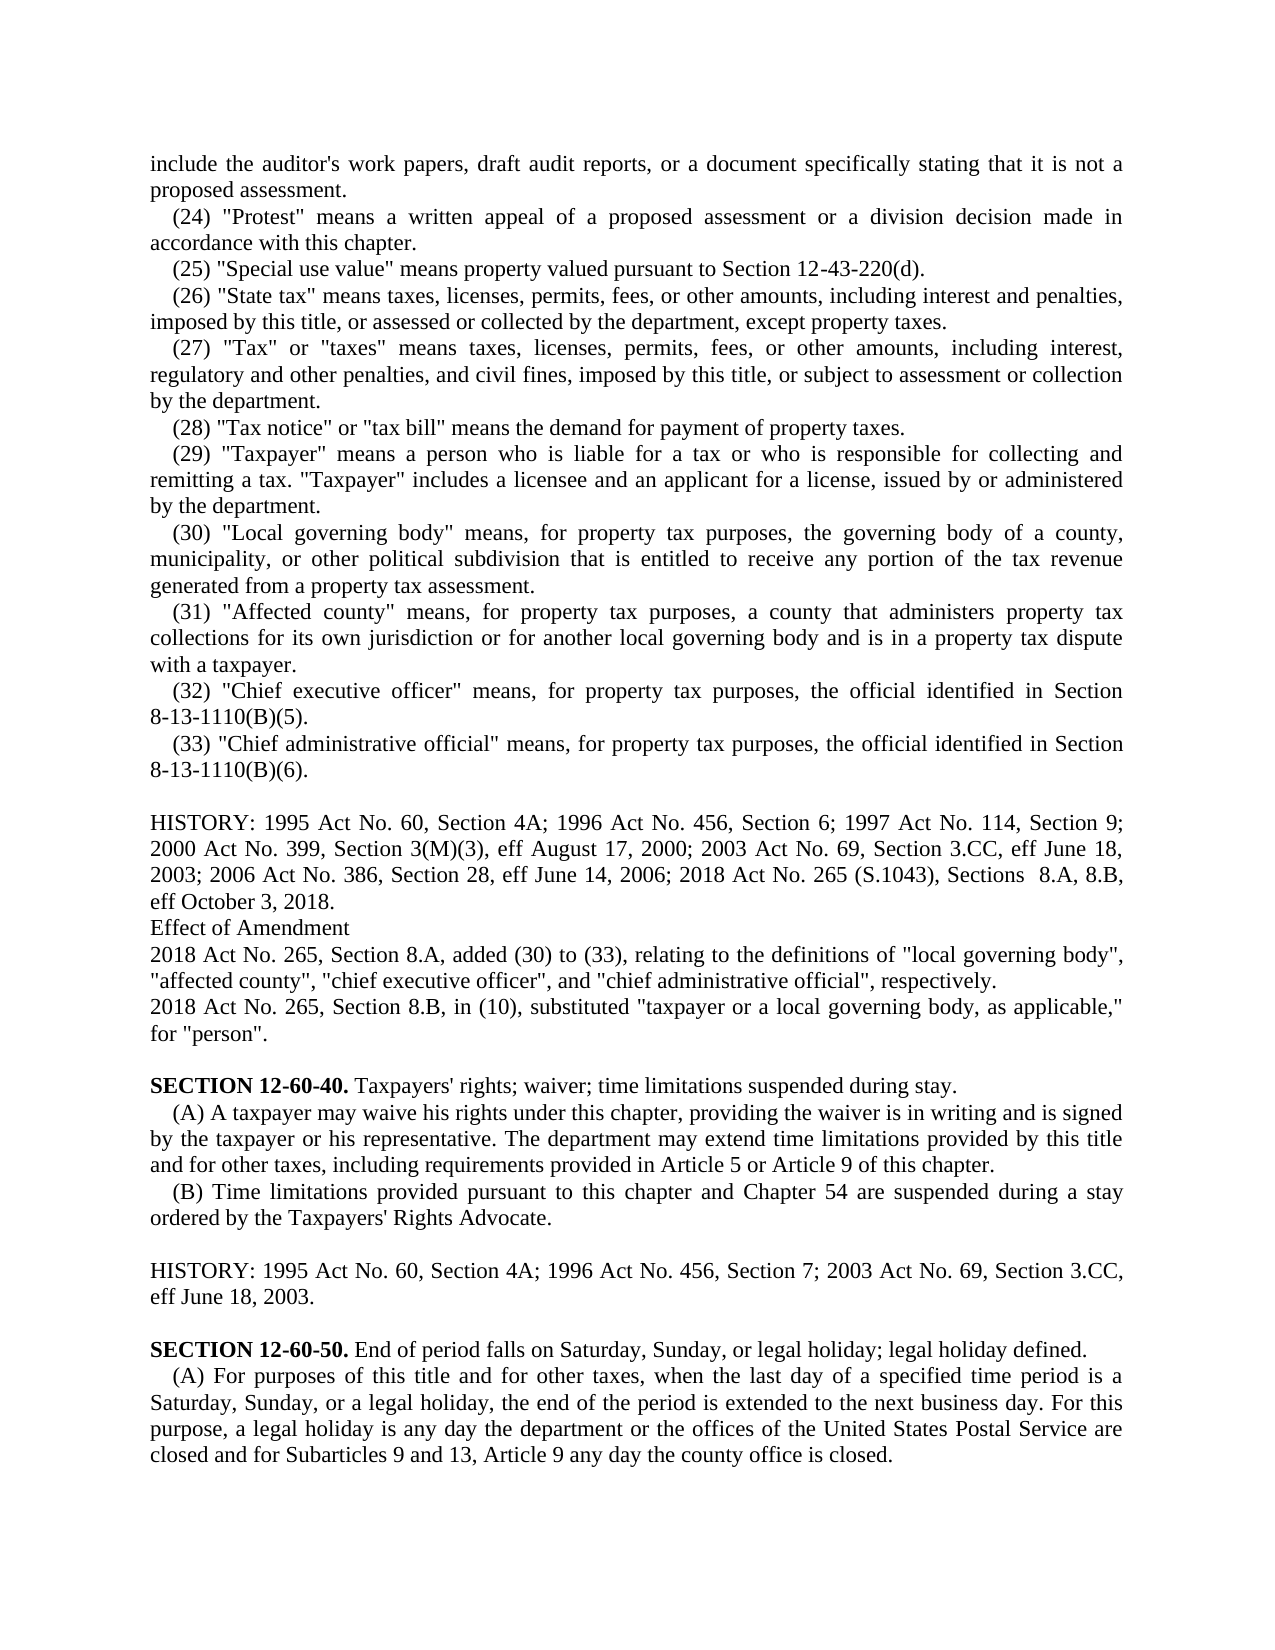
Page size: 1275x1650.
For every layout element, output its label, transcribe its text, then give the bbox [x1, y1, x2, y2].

text (26) "State tax" means taxes, licenses, permits, fees, or other amounts, including interest and penalties, imposed by this title, or assessed or collected by the department, except property taxes. [150, 282, 1125, 334]
text 2018 Act No. 265, Section 8.A, added (30) to (33), relating to the definitions of "local governing body", "affected county", "chief executive officer", and "chief administrative official", respectively. [150, 941, 1125, 993]
text (28) "Tax notice" or "tax bill" means the demand for payment of property taxes. [150, 413, 1125, 440]
text (29) "Taxpayer" means a person who is liable for a tax or who is responsible for collecting and remitting a tax. "Taxpayer" includes a licensee and an applicant for a license, issued by or administered by the department. [150, 440, 1125, 519]
text (27) "Tax" or "taxes" means taxes, licenses, permits, fees, or other amounts, including interest, regulatory and other penalties, and civil fines, imposed by this title, or subject to assessment or collection by the department. [150, 334, 1125, 413]
text (31) "Affected county" means, for property tax purposes, a county that administers property tax collections for its own jurisdiction or for another local governing body and is in a property tax dispute with a taxpayer. [150, 598, 1125, 677]
text (B) Time limitations provided pursuant to this chapter and Chapter 54 are suspended during a stay ordered by the Taxpayers' Rights Advocate. [150, 1178, 1125, 1231]
text (24) "Protest" means a written appeal of a proposed assessment or a division decision made in accordance with this chapter. [150, 203, 1125, 255]
text HISTORY: 1995 Act No. 60, Section 4A; 1996 Act No. 456, Section 7; 2003 Act No. 69, Section 3.CC, eff June 18, 2003. [150, 1257, 1125, 1309]
text 2018 Act No. 265, Section 8.B, in (10), substituted "taxpayer or a local governing body, as applicable," for "person". [150, 993, 1125, 1046]
text (30) "Local governing body" means, for property tax purposes, the governing body of a county, municipality, or other political subdivision that is entitled to receive any portion of the tax revenue generated from a property tax assessment. [150, 519, 1125, 598]
text (25) "Special use value" means property valued pursuant to Section 12-43-220(d). [150, 255, 1125, 282]
text (32) "Chief executive officer" means, for property tax purposes, the official identified in Section 8-13-1110(B)(5). [150, 677, 1125, 730]
text Effect of Amendment [150, 914, 1125, 941]
text SECTION 12-60-50. End of period falls on Saturday, Sunday, or legal holiday; legal holiday defined. [150, 1336, 1125, 1362]
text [150, 150, 1125, 203]
text (A) For purposes of this title and for other taxes, when the last day of a specified time period is a Saturday, Sunday, or a legal holiday, the end of the period is extended to the next business day. For this purpose, a legal holiday is any day the department or the offices of the United States Postal Service are closed and for Subarticles 9 and 13, Article 9 any day the county office is closed. [150, 1362, 1125, 1468]
text (33) "Chief administrative official" means, for property tax purposes, the official identified in Section 8-13-1110(B)(6). [150, 730, 1125, 782]
text SECTION 12-60-40. Taxpayers' rights; waiver; time limitations suspended during stay. [150, 1072, 1125, 1099]
text HISTORY: 1995 Act No. 60, Section 4A; 1996 Act No. 456, Section 6; 1997 Act No. 114, Section 9; 2000 Act No. 399, Section 3(M)(3), eff August 17, 2000; 2003 Act No. 69, Section 3.CC, eff June 18, 2003; 2006 Act No. 386, Section 28, eff June 14, 2006; 2018 Act No. 265 (S.1043), Sections 8.A, 8.B, eff October 3, 2018. [150, 809, 1125, 914]
text (A) A taxpayer may waive his rights under this chapter, providing the waiver is in writing and is signed by the taxpayer or his representative. The department may extend time limitations provided by this title and for other taxes, including requirements provided in Article 5 or Article 9 of this chapter. [150, 1099, 1125, 1178]
